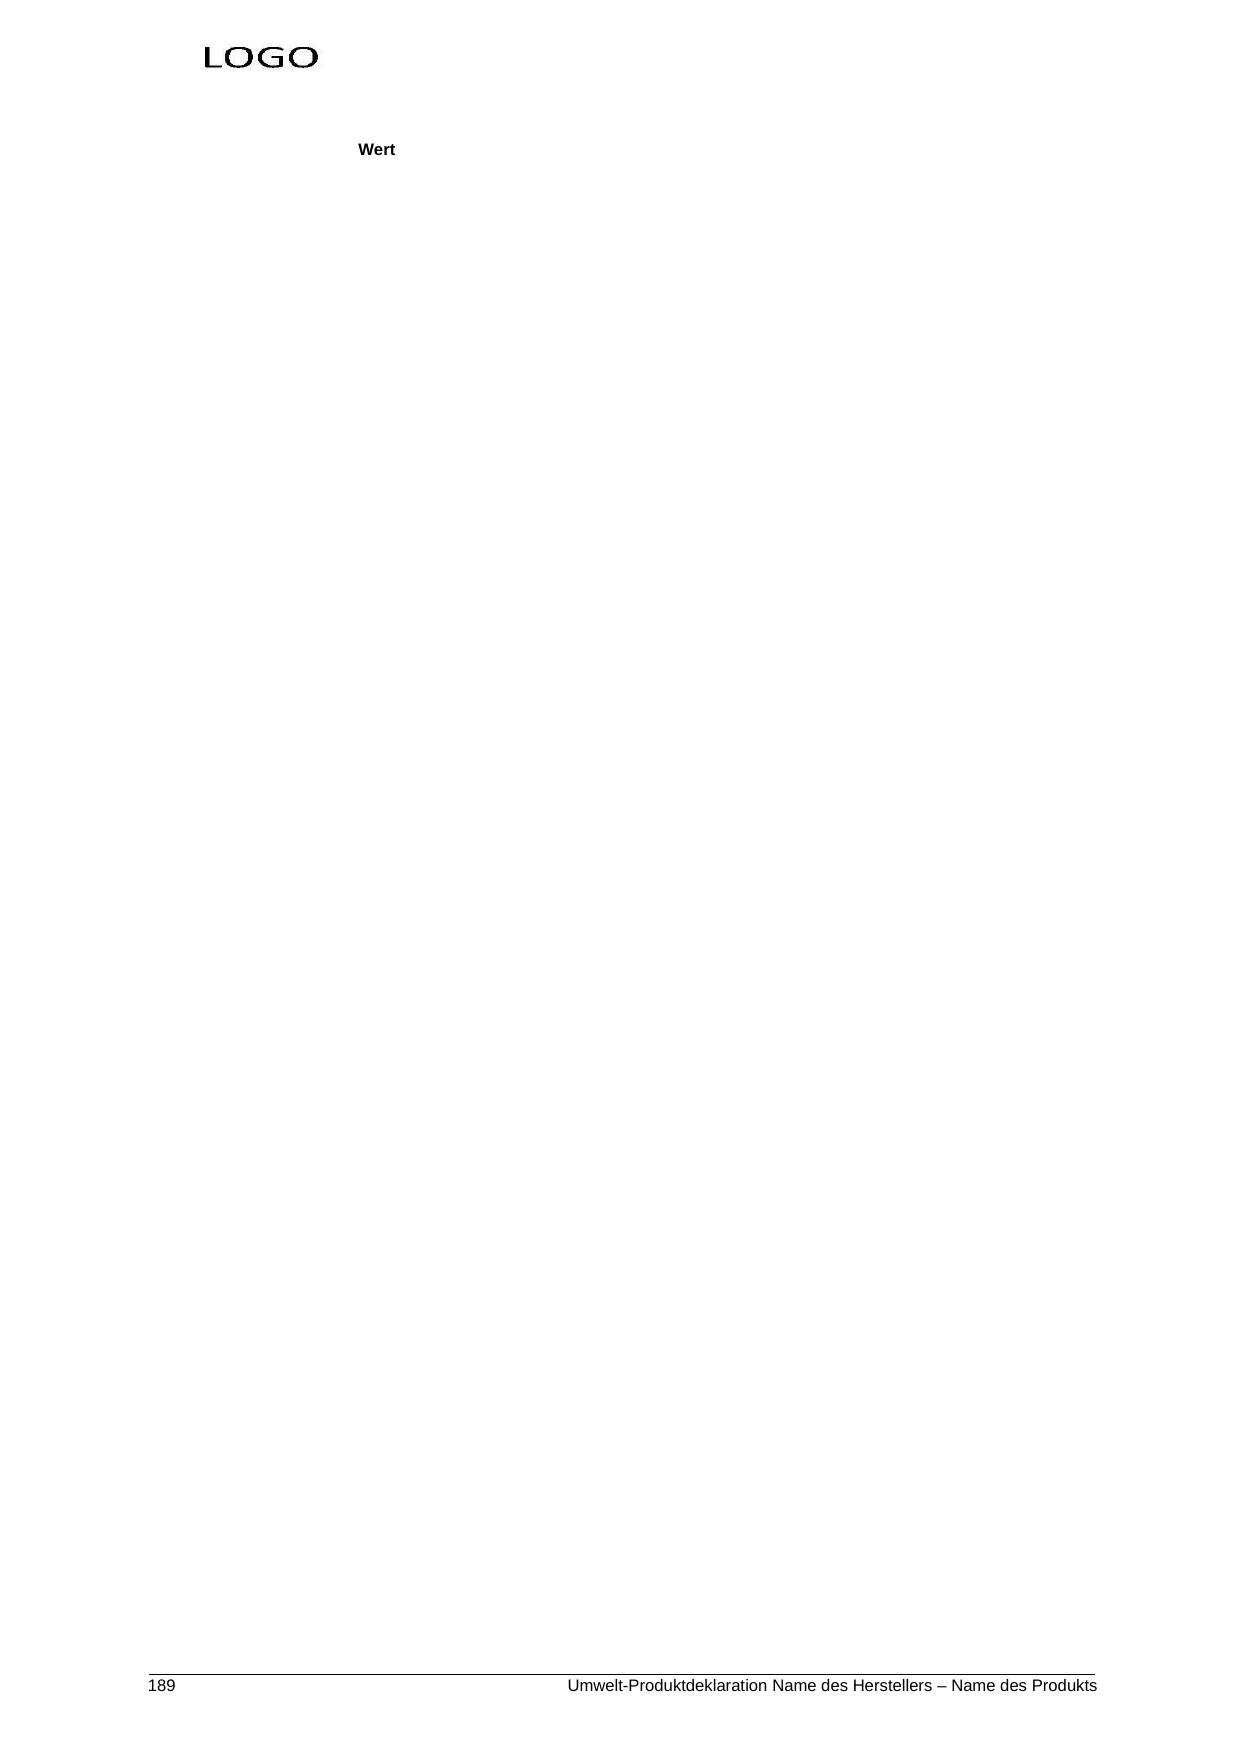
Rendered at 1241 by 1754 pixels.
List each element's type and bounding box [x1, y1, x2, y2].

picture [148, 14, 622, 103]
